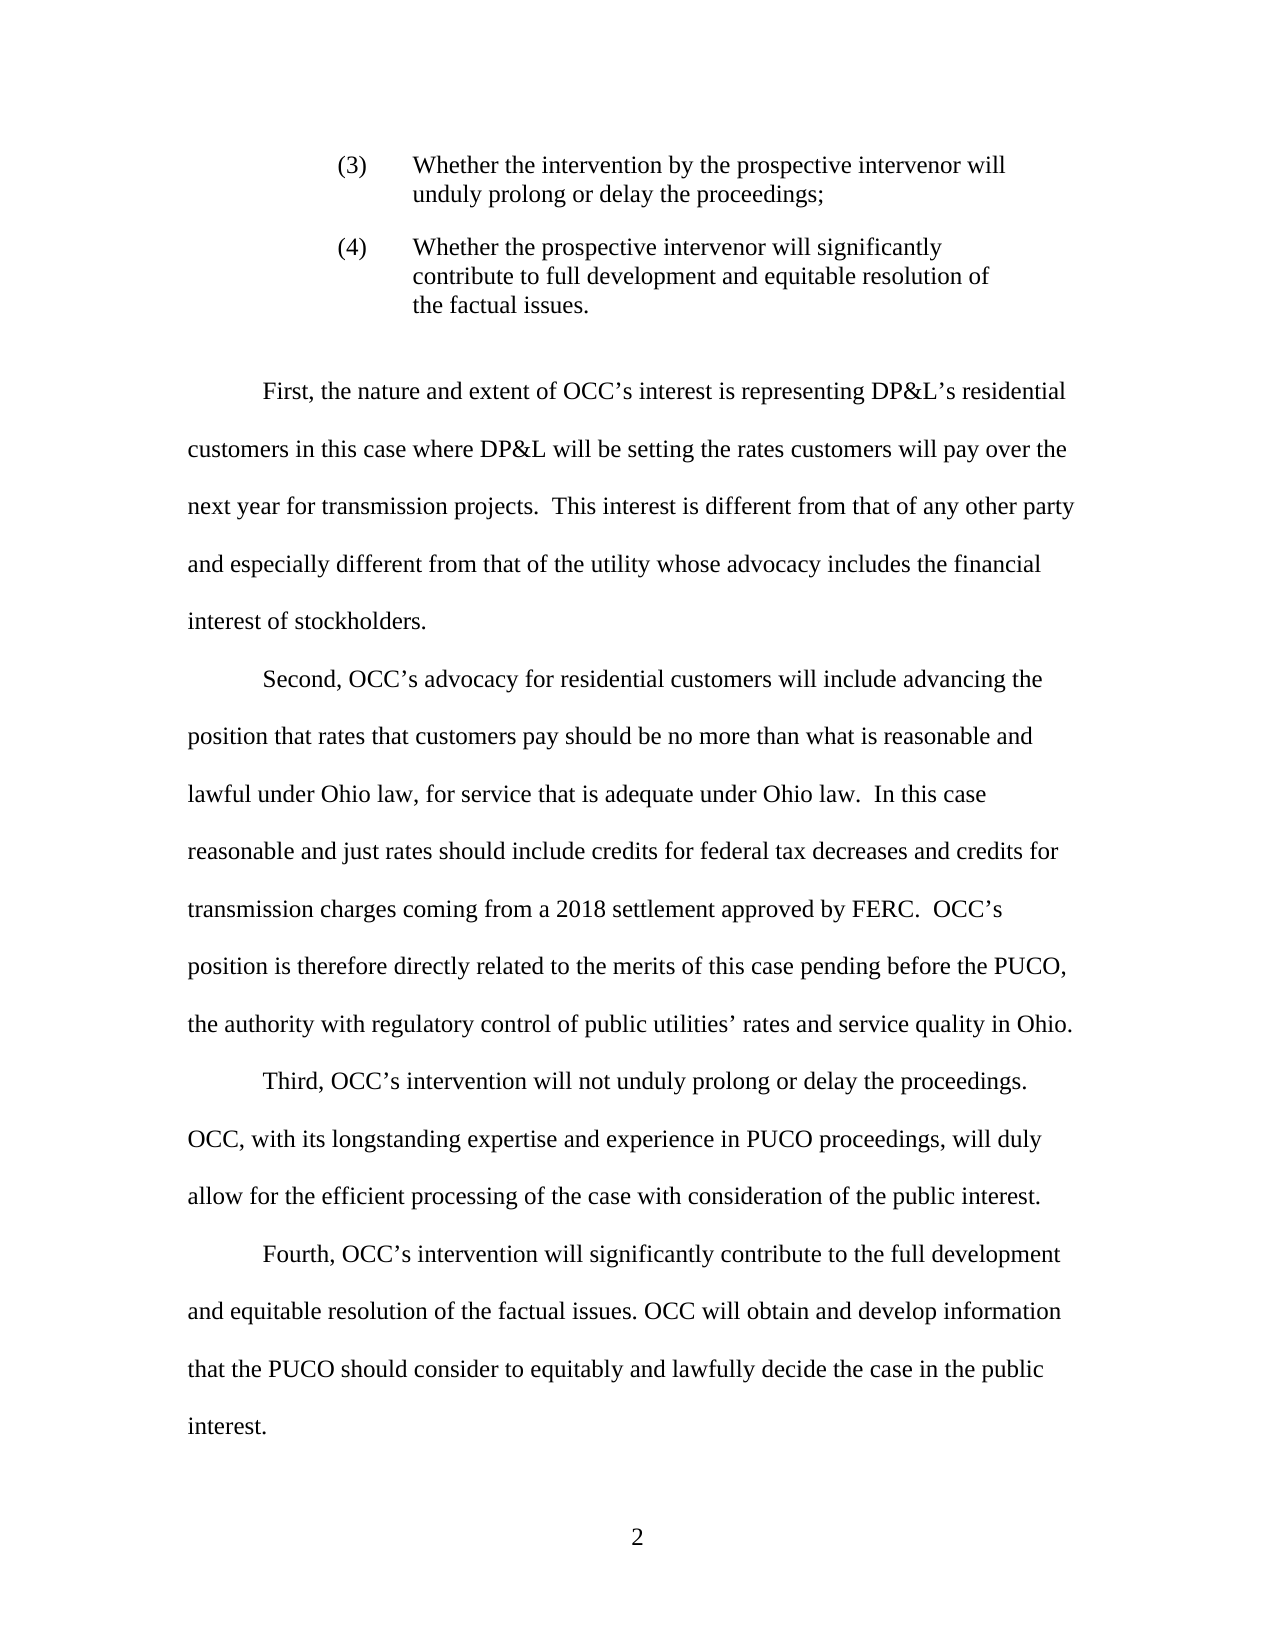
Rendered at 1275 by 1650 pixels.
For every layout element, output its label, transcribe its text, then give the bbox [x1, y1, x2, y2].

text (3) Whether the intervention by the prospective intervenor will unduly prolong or delay the proceedings; [337, 150, 1012, 207]
text Fourth, OCC’s intervention will significantly contribute to the full development and equitable resolution of the factual issues. OCC will obtain and develop information that the PUCO should consider to equitably and lawfully decide the case in the public interest. [187, 1239, 1087, 1440]
text Third, OCC’s intervention will not unduly prolong or delay the proceedings. OCC, with its longstanding expertise and experience in PUCO proceedings, will duly allow for the efficient processing of the case with consideration of the public interest. [187, 1066, 1087, 1210]
text (4) Whether the prospective intervenor will significantly contribute to full development and equitable resolution of the factual issues. [337, 232, 1012, 319]
text First, the nature and extent of OCC’s interest is representing DP&L’s residential customers in this case where DP&L will be setting the rates customers will pay over the next year for transmission projects. This interest is different from that of any other party and especially different from that of the utility whose advocacy includes the financial interest of stockholders. [187, 376, 1087, 635]
text Second, OCC’s advocacy for residential customers will include advancing the position that rates that customers pay should be no more than what is reasonable and lawful under Ohio law, for service that is adequate under Ohio law. In this case reasonable and just rates should include credits for federal tax decreases and credits for transmission charges coming from a 2018 settlement approved by FERC. OCC’s position is therefore directly related to the merits of this case pending before the PUCO, the authority with regulatory control of public utilities’ rates and service quality in Ohio. [187, 664, 1087, 1037]
